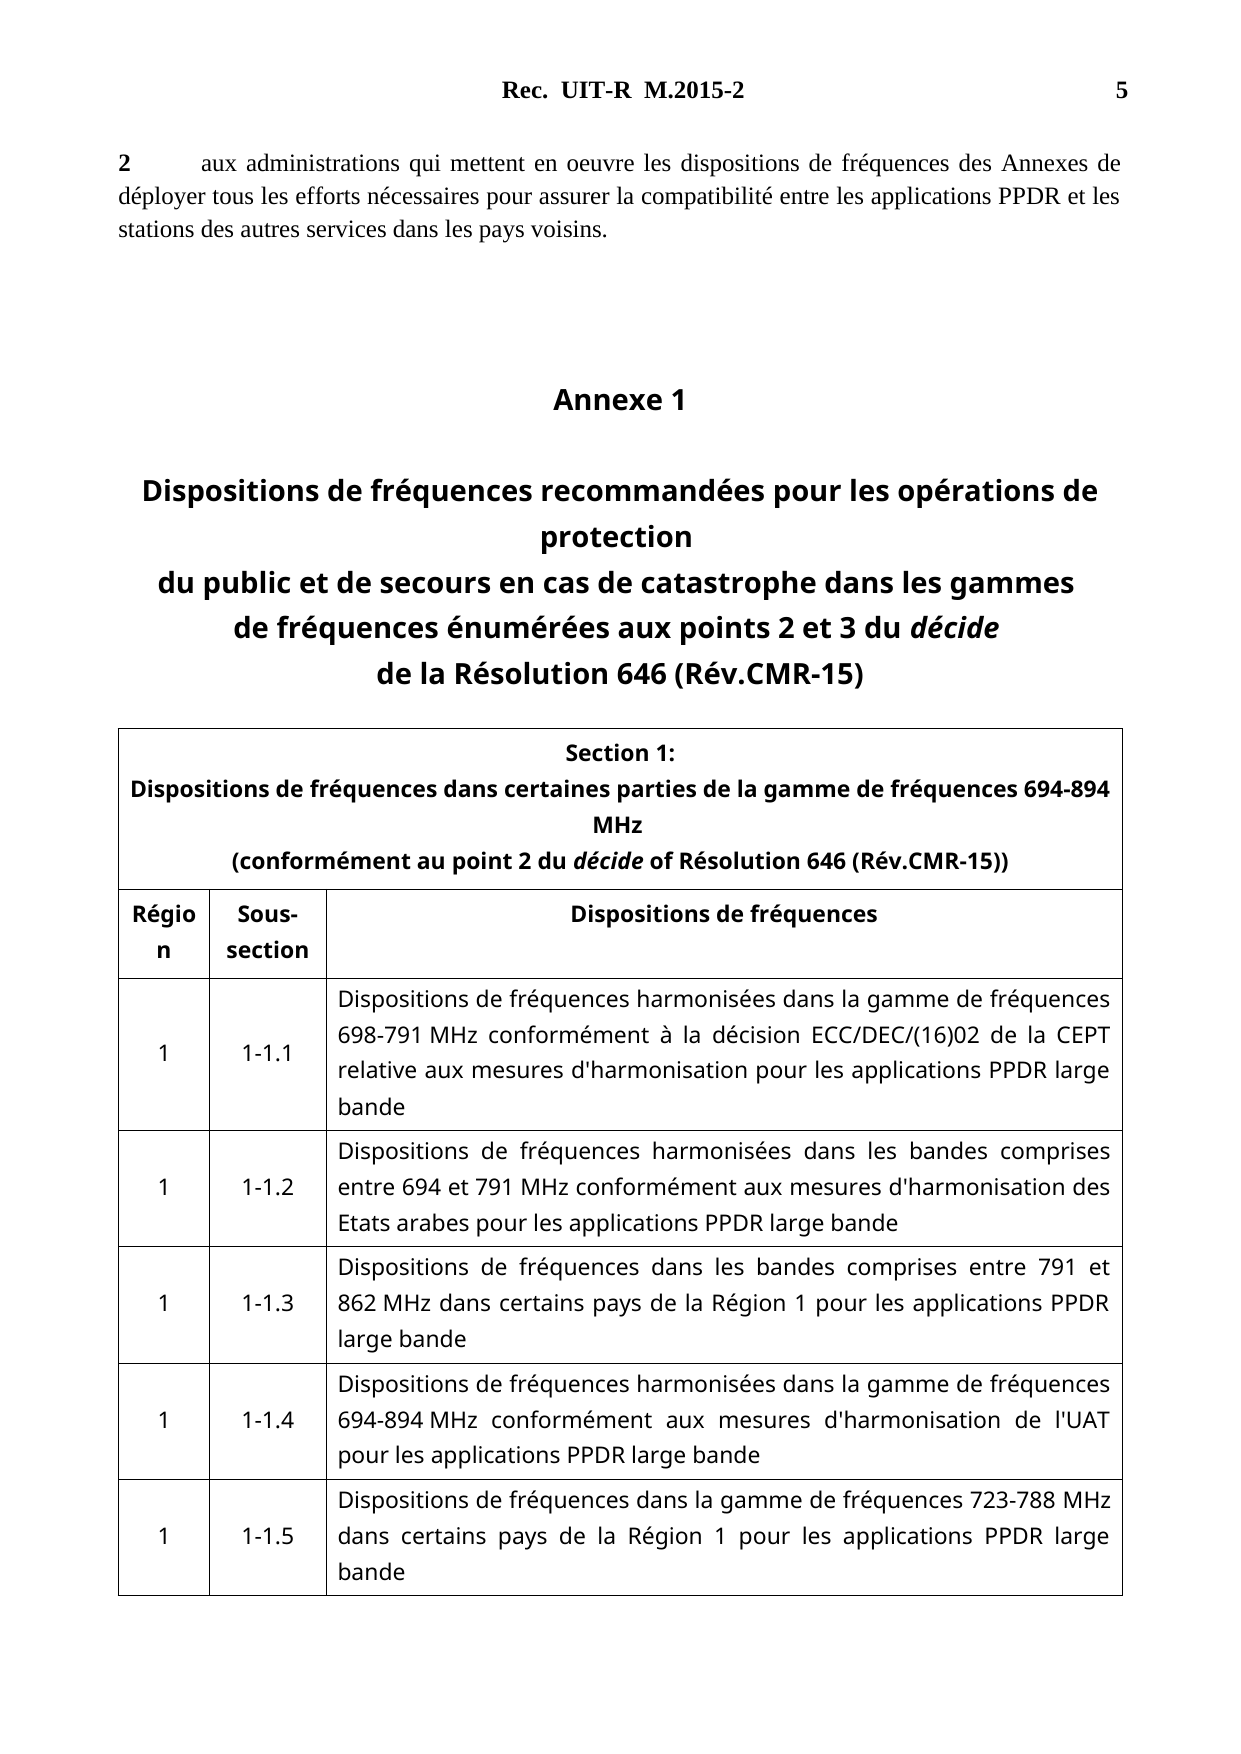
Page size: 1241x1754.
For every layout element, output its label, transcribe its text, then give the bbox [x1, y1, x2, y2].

table_cell 1-1.3 [210, 1247, 326, 1362]
table_cell Dispositions de fréquences harmonisées dans les bandes comprises entre 694 et 791 MHz conformément aux mesures d'harmonisation des Etats arabes pour les applications PPDR large bande [327, 1131, 1122, 1246]
table_cell 1 [119, 1131, 209, 1246]
table_header Section 1: Dispositions de fréquences dans certaines parties de la gamme de fréquences 694-894 MHz (conformément au point 2 du décide of Résolution 646 (Rév.CMR-15)) [119, 729, 1122, 889]
table_cell Dispositions de fréquences [327, 890, 1122, 977]
table_cell Dispositions de fréquences dans la gamme de fréquences 723-788 MHz dans certains pays de la Région 1 pour les applications PPDR large bande [327, 1480, 1122, 1595]
table_cell Région [119, 890, 209, 977]
table_cell 1 [119, 1480, 209, 1595]
table_cell Dispositions de fréquences dans les bandes comprises entre 791 et 862 MHz dans certains pays de la Région 1 pour les applications PPDR large bande [327, 1247, 1122, 1362]
table_cell 1 [119, 1247, 209, 1362]
table_cell Dispositions de fréquences harmonisées dans la gamme de fréquences 694-894 MHz conformément aux mesures d'harmonisation de l'UAT pour les applications PPDR large bande [327, 1364, 1122, 1479]
table_cell Sous-section [210, 890, 326, 977]
table_cell 1 [119, 979, 209, 1130]
table_cell 1-1.2 [210, 1131, 326, 1246]
table_cell Dispositions de fréquences harmonisées dans la gamme de fréquences 698-791 MHz conformément à la décision ECC/DEC/(16)02 de la CEPT relative aux mesures d'harmonisation pour les applications PPDR large bande [327, 979, 1122, 1130]
table_cell 1-1.4 [210, 1364, 326, 1479]
text 2 aux administrations qui mettent en oeuvre les dispositions de fréquences des Annexes de déployer tous les efforts nécessaires pour assurer la compatibilité entre les applications PPDR et les stations des autres services dans les pays voisins. [118, 148, 1122, 242]
table_cell 1 [119, 1364, 209, 1479]
title Annexe 1 Dispositions de fréquences recommandées pour les opérations de protection du public et de secours en cas de catastrophe dans les gammes de fréquences énumérées aux points 2 et 3 du décide de la Résolution 646 (Rév.CMR-15) [118, 379, 1122, 693]
table_cell 1-1.5 [210, 1480, 326, 1595]
table_cell 1-1.1 [210, 979, 326, 1130]
